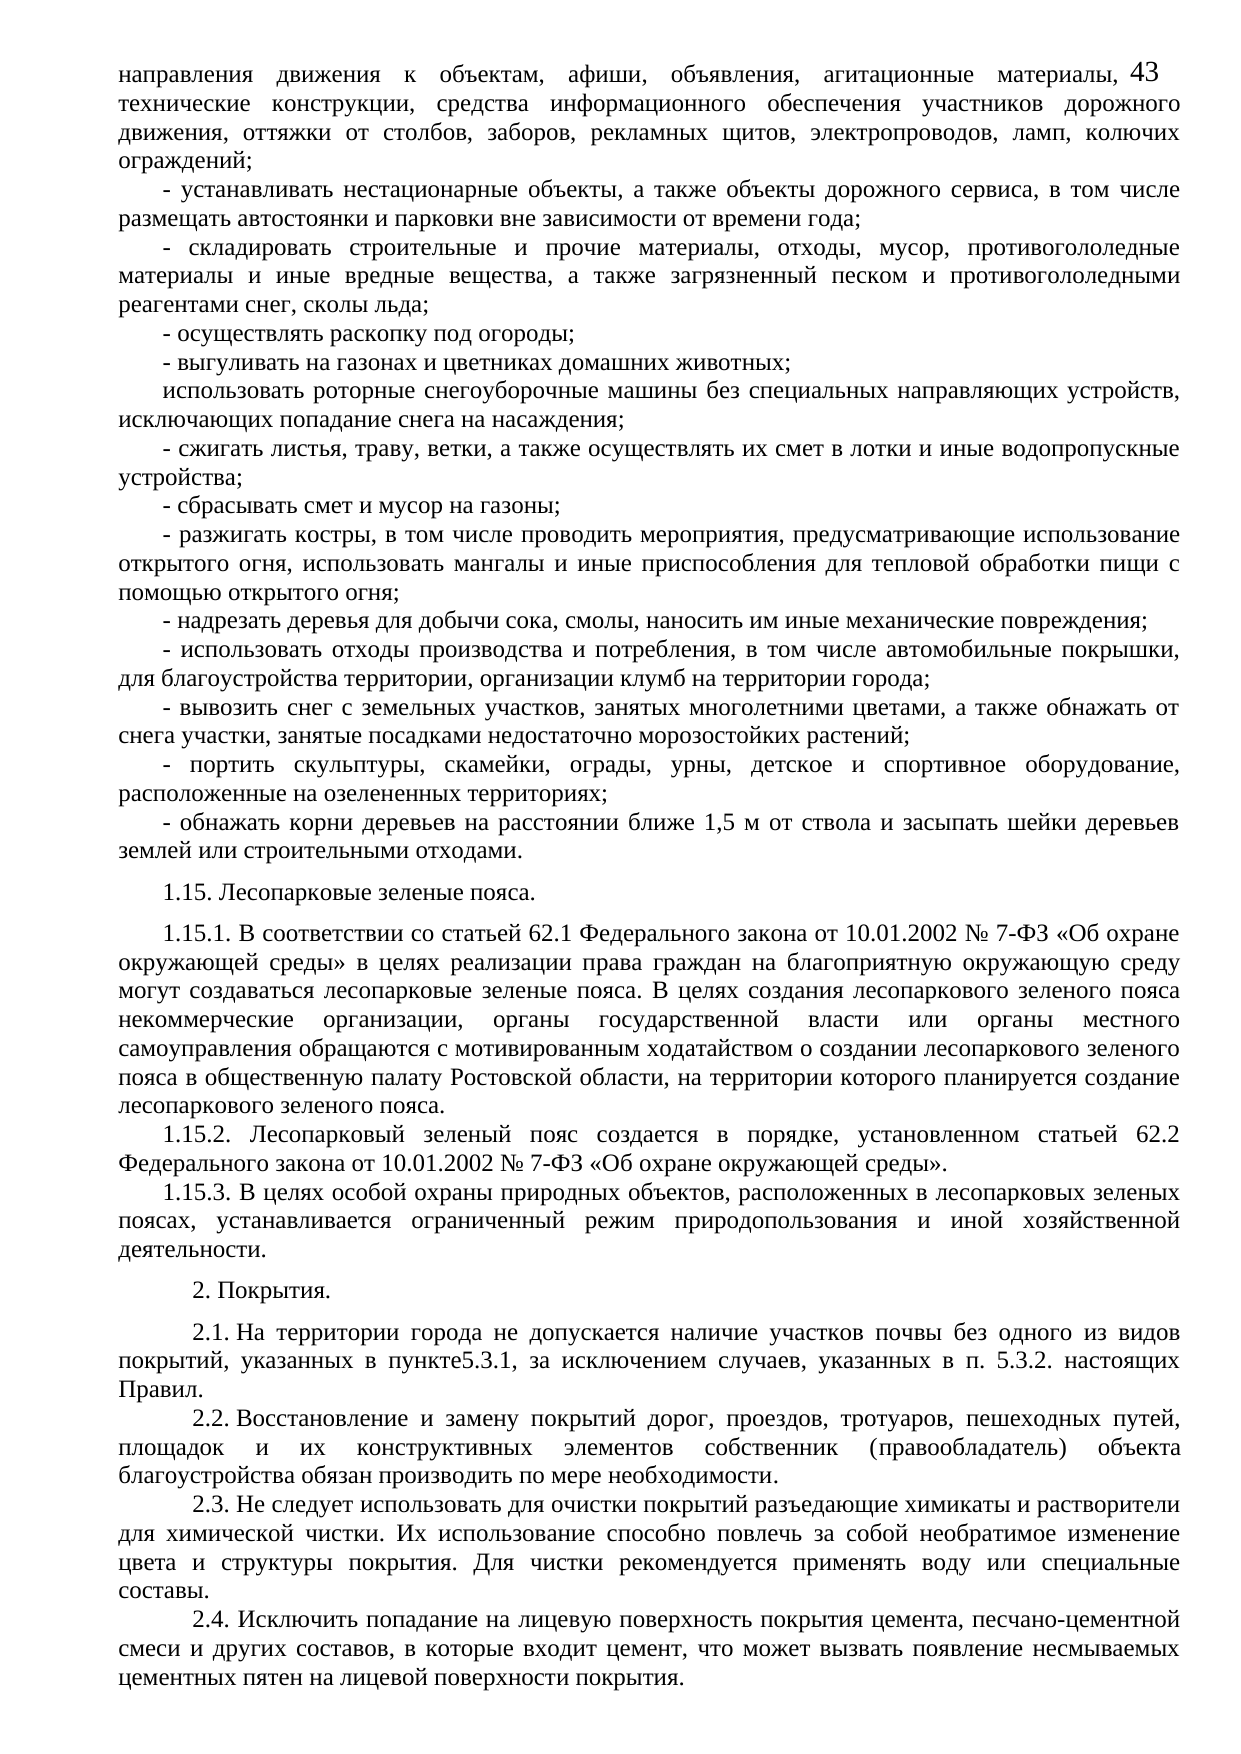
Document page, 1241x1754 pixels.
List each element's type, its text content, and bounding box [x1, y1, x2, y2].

text использовать роторные снегоуборочные машины без специальных направляющих устройств, исключающих попадание снега на насаждения; [118, 375, 1181, 433]
text 2.1. На территории города не допускается наличие участков почвы без одного из видов покрытий, указанных в пункте5.3.1, за исключением случаев, указанных в п. 5.3.2. настоящих Правил. [118, 1317, 1181, 1403]
text - разжигать костры, в том числе проводить мероприятия, предусматривающие использование открытого огня, использовать мангалы и иные приспособления для тепловой обработки пищи с помощью открытого огня; [118, 519, 1181, 605]
text - использовать отходы производства и потребления, в том числе автомобильные покрышки, для благоустройства территории, организации клумб на территории города; [118, 634, 1181, 692]
text - сбрасывать смет и мусор на газоны; [118, 490, 1181, 519]
text 1.15. Лесопарковые зеленые пояса. [118, 877, 1181, 905]
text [118, 59, 1181, 174]
text 1.15.2. Лесопарковый зеленый пояс создается в порядке, установленном статьей 62.2 Федерального закона от 10.01.2002 № 7-ФЗ «Об охране окружающей среды». [118, 1119, 1181, 1177]
text - портить скульптуры, скамейки, ограды, урны, детское и спортивное оборудование, расположенные на озелененных территориях; [118, 749, 1181, 807]
text - выгуливать на газонах и цветниках домашних животных; [118, 347, 1181, 375]
text 2.2. Восстановление и замену покрытий дорог, проездов, тротуаров, пешеходных путей, площадок и их конструктивных элементов собственник (правообладатель) объекта благоустройства обязан производить по мере необходимости. [118, 1403, 1181, 1489]
text - надрезать деревья для добычи сока, смолы, наносить им иные механические повреждения; [118, 605, 1181, 634]
text 2.3. Не следует использовать для очистки покрытий разъедающие химикаты и растворители для химической чистки. Их использование способно повлечь за собой необратимое изменение цвета и структуры покрытия. Для чистки рекомендуется применять воду или специальные составы. [118, 1489, 1181, 1604]
text - устанавливать нестационарные объекты, а также объекты дорожного сервиса, в том числе размещать автостоянки и парковки вне зависимости от времени года; [118, 174, 1181, 232]
text - осуществлять раскопку под огороды; [118, 318, 1181, 347]
text - вывозить снег с земельных участков, занятых многолетними цветами, а также обнажать от снега участки, занятые посадками недостаточно морозостойких растений; [118, 692, 1181, 749]
text 1.15.1. В соответствии со статьей 62.1 Федерального закона от 10.01.2002 № 7-ФЗ «Об охране окружающей среды» в целях реализации права граждан на благоприятную окружающую среду могут создаваться лесопарковые зеленые пояса. В целях создания лесопаркового зеленого пояса некоммерческие организации, органы государственной власти или органы местного самоуправления обращаются с мотивированным ходатайством о создании лесопаркового зеленого пояса в общественную палату Ростовской области, на территории которого планируется создание лесопаркового зеленого пояса. [118, 918, 1181, 1119]
text - складировать строительные и прочие материалы, отходы, мусор, противогололедные материалы и иные вредные вещества, а также загрязненный песком и противогололедными реагентами снег, сколы льда; [118, 232, 1181, 318]
text 1.15.3. В целях особой охраны природных объектов, расположенных в лесопарковых зеленых поясах, устанавливается ограниченный режим природопользования и иной хозяйственной деятельности. [118, 1177, 1181, 1263]
text 2.4. Исключить попадание на лицевую поверхность покрытия цемента, песчано-цементной смеси и других составов, в которые входит цемент, что может вызвать появление несмываемых цементных пятен на лицевой поверхности покрытия. [118, 1604, 1181, 1690]
text - сжигать листья, траву, ветки, а также осуществлять их смет в лотки и иные водопропускные устройства; [118, 433, 1181, 490]
text 2. Покрытия. [118, 1275, 1181, 1304]
text - обнажать корни деревьев на расстоянии ближе от ствола и засыпать шейки деревьев землей или строительными отходами. [118, 807, 1181, 864]
